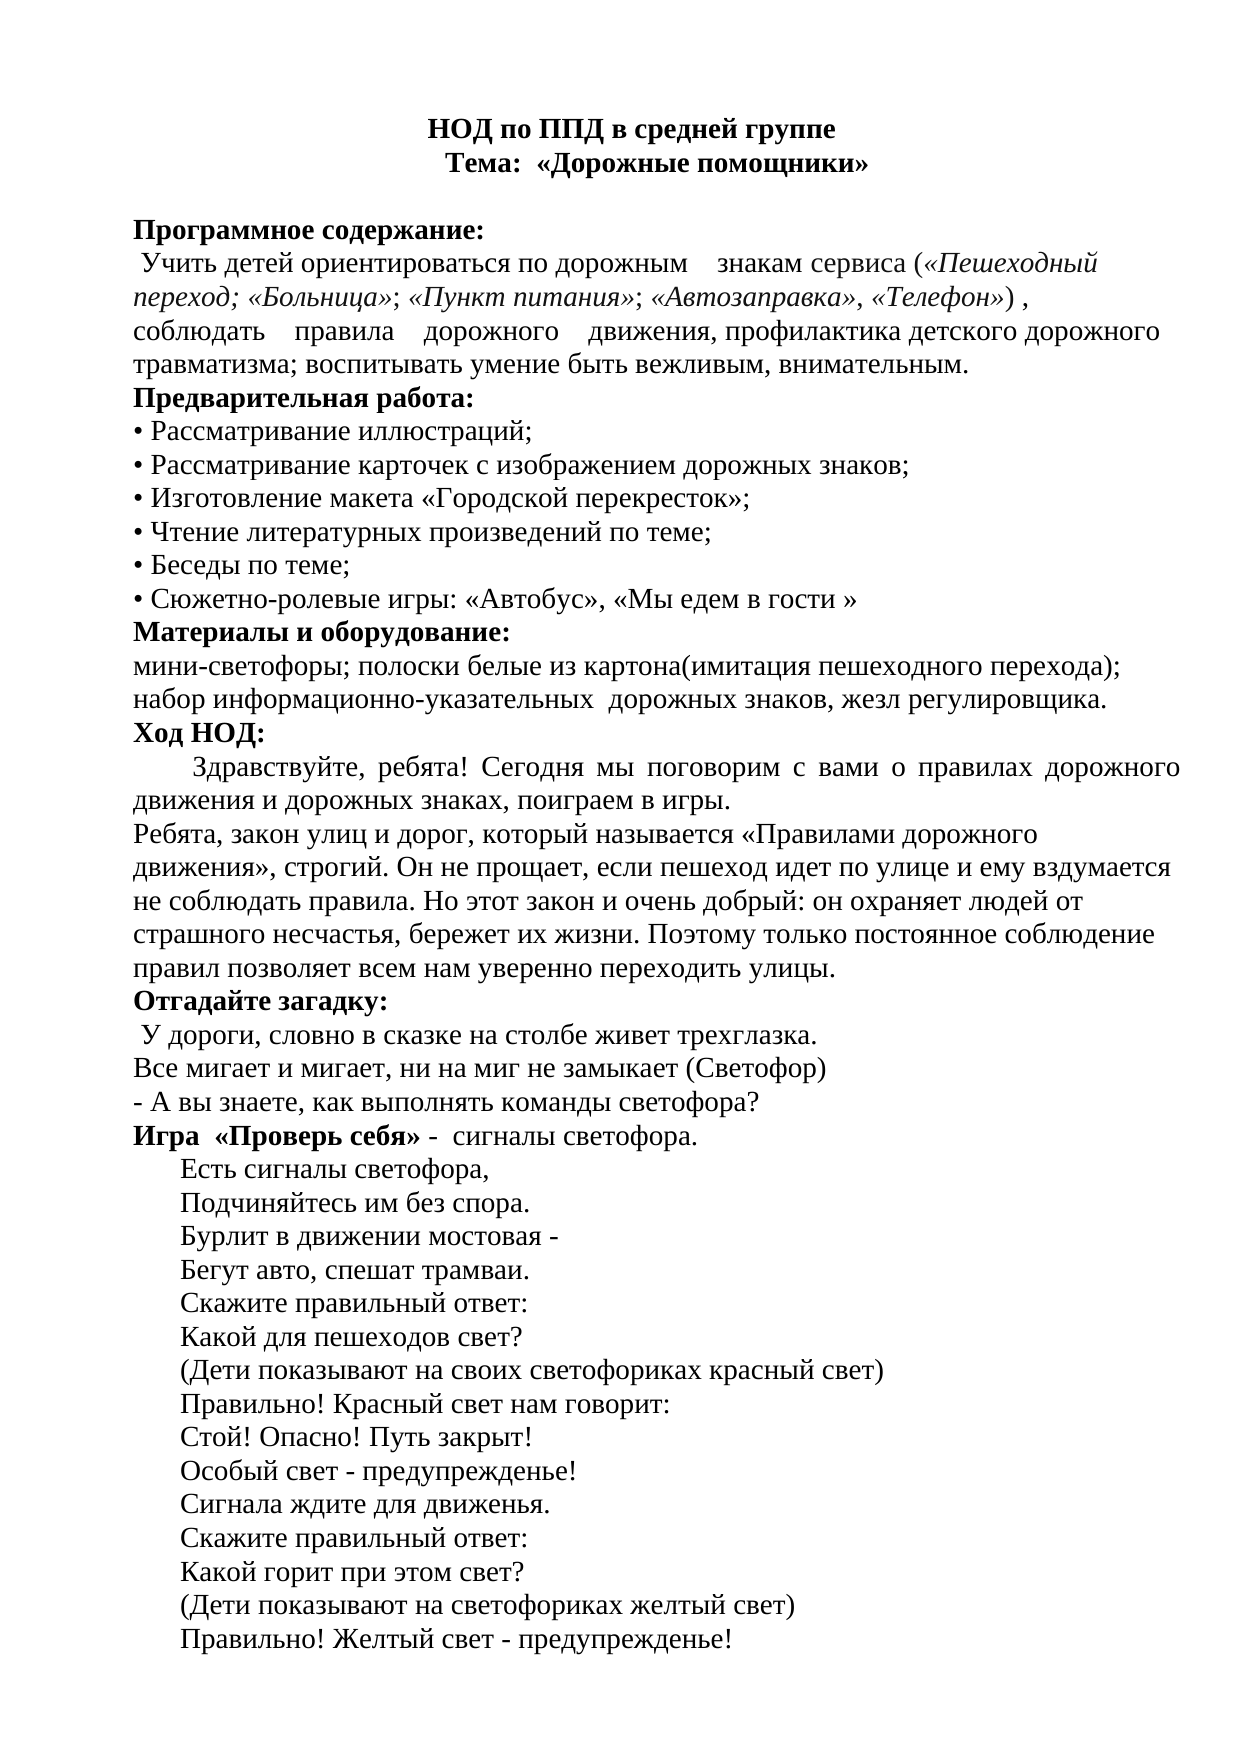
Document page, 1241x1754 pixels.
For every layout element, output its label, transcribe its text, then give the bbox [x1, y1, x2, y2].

text Бегут авто, спешат трамваи. [133, 1252, 1181, 1285]
text Предварительная работа: [133, 380, 1181, 413]
text - А вы знаете, как выполнять команды светофора? [133, 1084, 1181, 1118]
text • Рассматривание иллюстраций; • Рассматривание карточек с изображением дорожных знаков; • Изготовление макета «Городской перекресток»; • Чтение литературных произведений по теме; • Беседы по теме; • Сюжетно-ролевые игры: «Автобус», «Мы едем в гости » [133, 413, 1181, 614]
text Скажите правильный ответ: [133, 1520, 1181, 1554]
text Правильно! Желтый свет - предупрежденье! [133, 1621, 1181, 1654]
text Материалы и оборудование: [133, 614, 1181, 648]
text Особый свет - предупрежденье! [133, 1453, 1181, 1487]
text Какой горит при этом свет? [133, 1554, 1181, 1587]
text Стой! Опасно! Путь закрыт! [133, 1419, 1181, 1453]
text Какой для пешеходов свет? [133, 1319, 1181, 1352]
text Бурлит в движении мостовая - [133, 1218, 1181, 1252]
text Здравствуйте, ребята! Сегодня мы поговорим с вами о правилах дорожного движения и дорожных знаках, поиграем в игры. [133, 749, 1181, 816]
text Скажите правильный ответ: [133, 1285, 1181, 1319]
text НОД по ППД в средней группе [133, 89, 1181, 145]
text Ход НОД: [133, 715, 1181, 749]
text Ребята, закон улиц и дорог, который называется «Правилами дорожного движения», строгий. Он не прощает, если пешеход идет по улице и ему вздумается не соблюдать правила. Но этот закон и очень добрый: он охраняет людей от страшного несчастья, бережет их жизни. Поэтому только постоянное соблюдение правил позволяет всем нам уверенно переходить улицы. [133, 816, 1181, 983]
text Отгадайте загадку: У дороги, словно в сказке на столбе живет трехглазка. Все мигает и мигает, ни на миг не замыкает (Светофор) [133, 983, 1181, 1084]
text мини-светофоры; полоски белые из картона(имитация пешеходного перехода); набор информационно-указательных дорожных знаков, жезл регулировщика. [133, 648, 1181, 715]
text Есть сигналы светофора, [133, 1151, 1181, 1185]
text (Дети показывают на своих светофориках красный свет) [133, 1352, 1181, 1386]
text Учить детей ориентироваться по дорожным знакам сервиса («Пешеходный переход; «Больница»; «Пункт питания»; «Автозаправка», «Телефон») , соблюдать правила дорожного движения, профилактика детского дорожного травматизма; воспитывать умение быть вежливым, внимательным. [133, 246, 1181, 380]
text Сигнала ждите для движенья. [133, 1487, 1181, 1520]
text Тема: «Дорожные помощники» [133, 145, 1181, 178]
text Правильно! Красный свет нам говорит: [133, 1386, 1181, 1419]
text Подчиняйтесь им без спора. [133, 1185, 1181, 1218]
text Программное содержание: [133, 212, 1181, 246]
text Игра «Проверь себя» - сигналы светофора. [133, 1118, 1181, 1151]
text (Дети показывают на светофориках желтый свет) [133, 1587, 1181, 1621]
